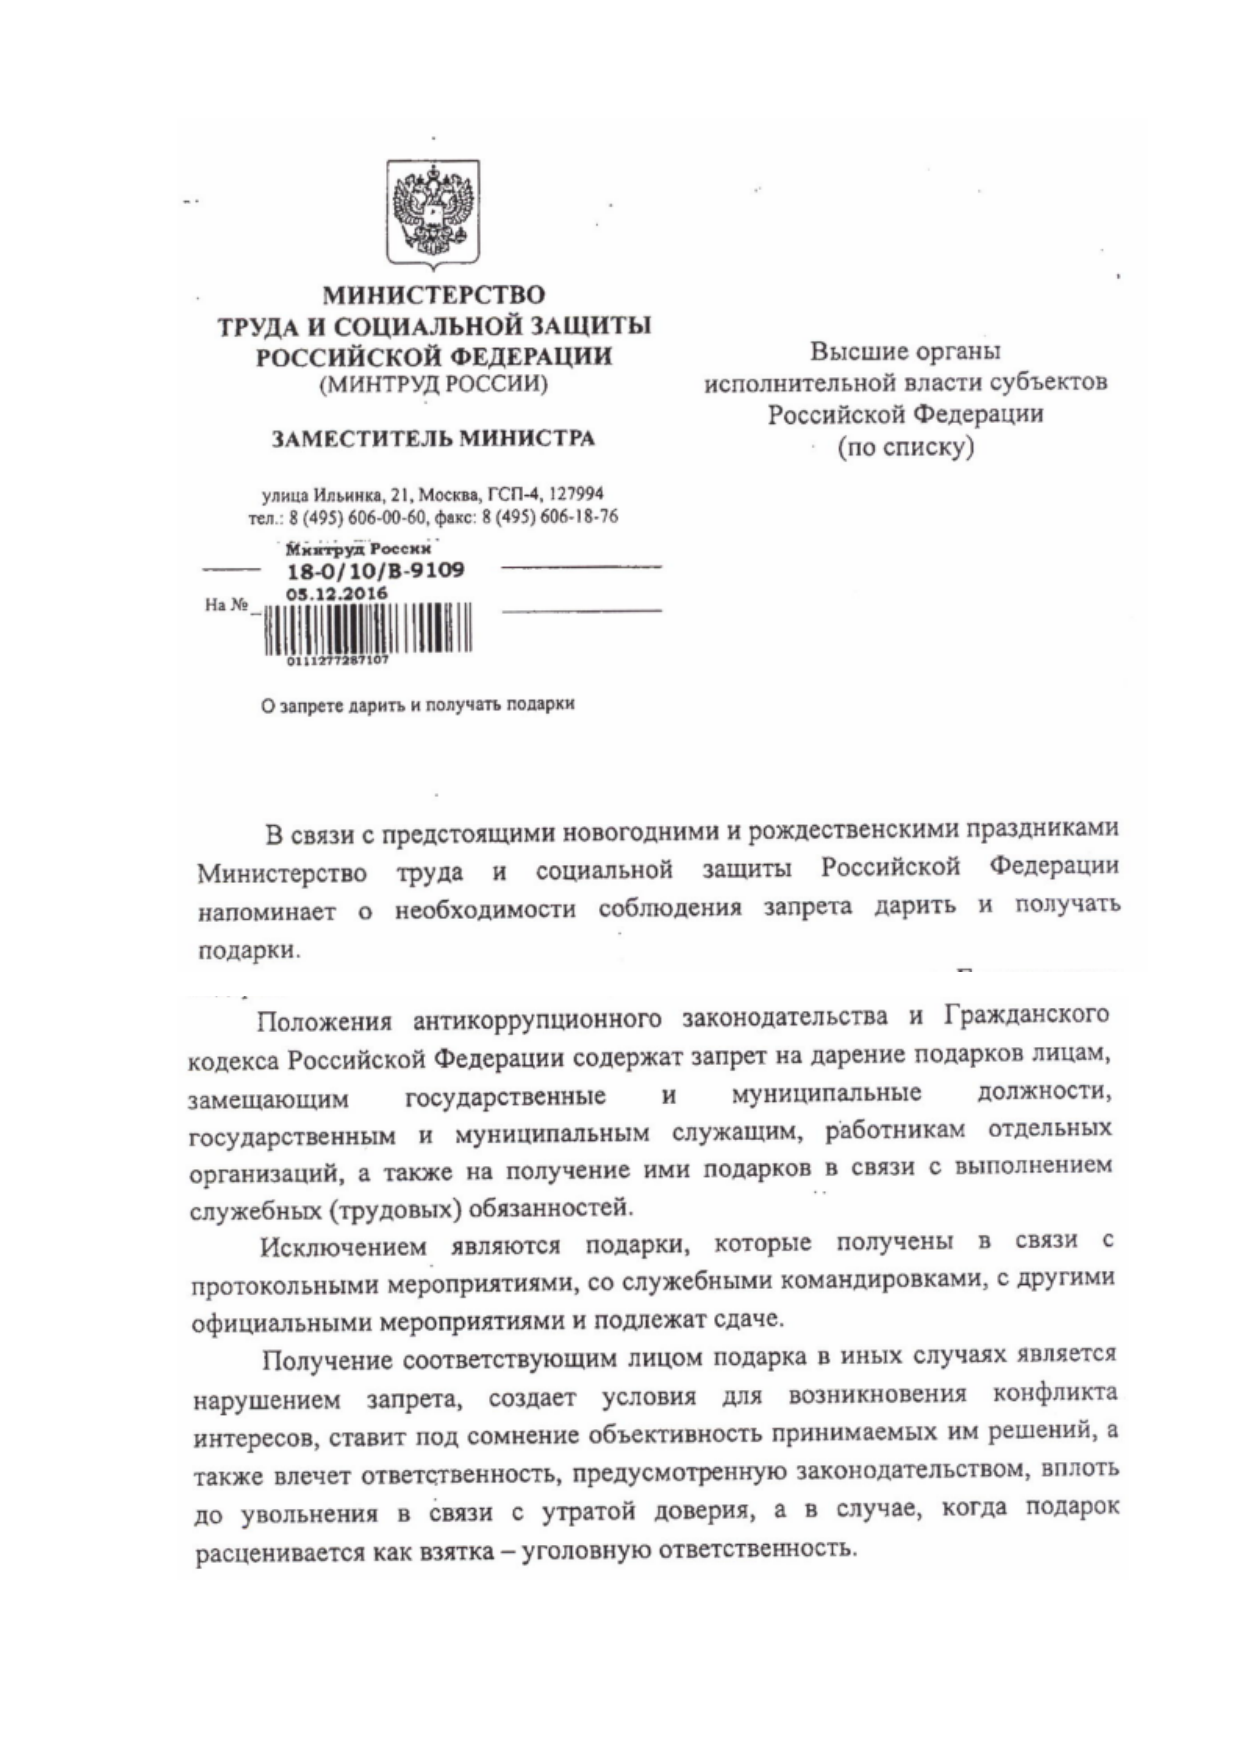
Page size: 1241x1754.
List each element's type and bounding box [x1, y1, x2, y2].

picture [177, 996, 1129, 1580]
picture [177, 118, 1148, 972]
